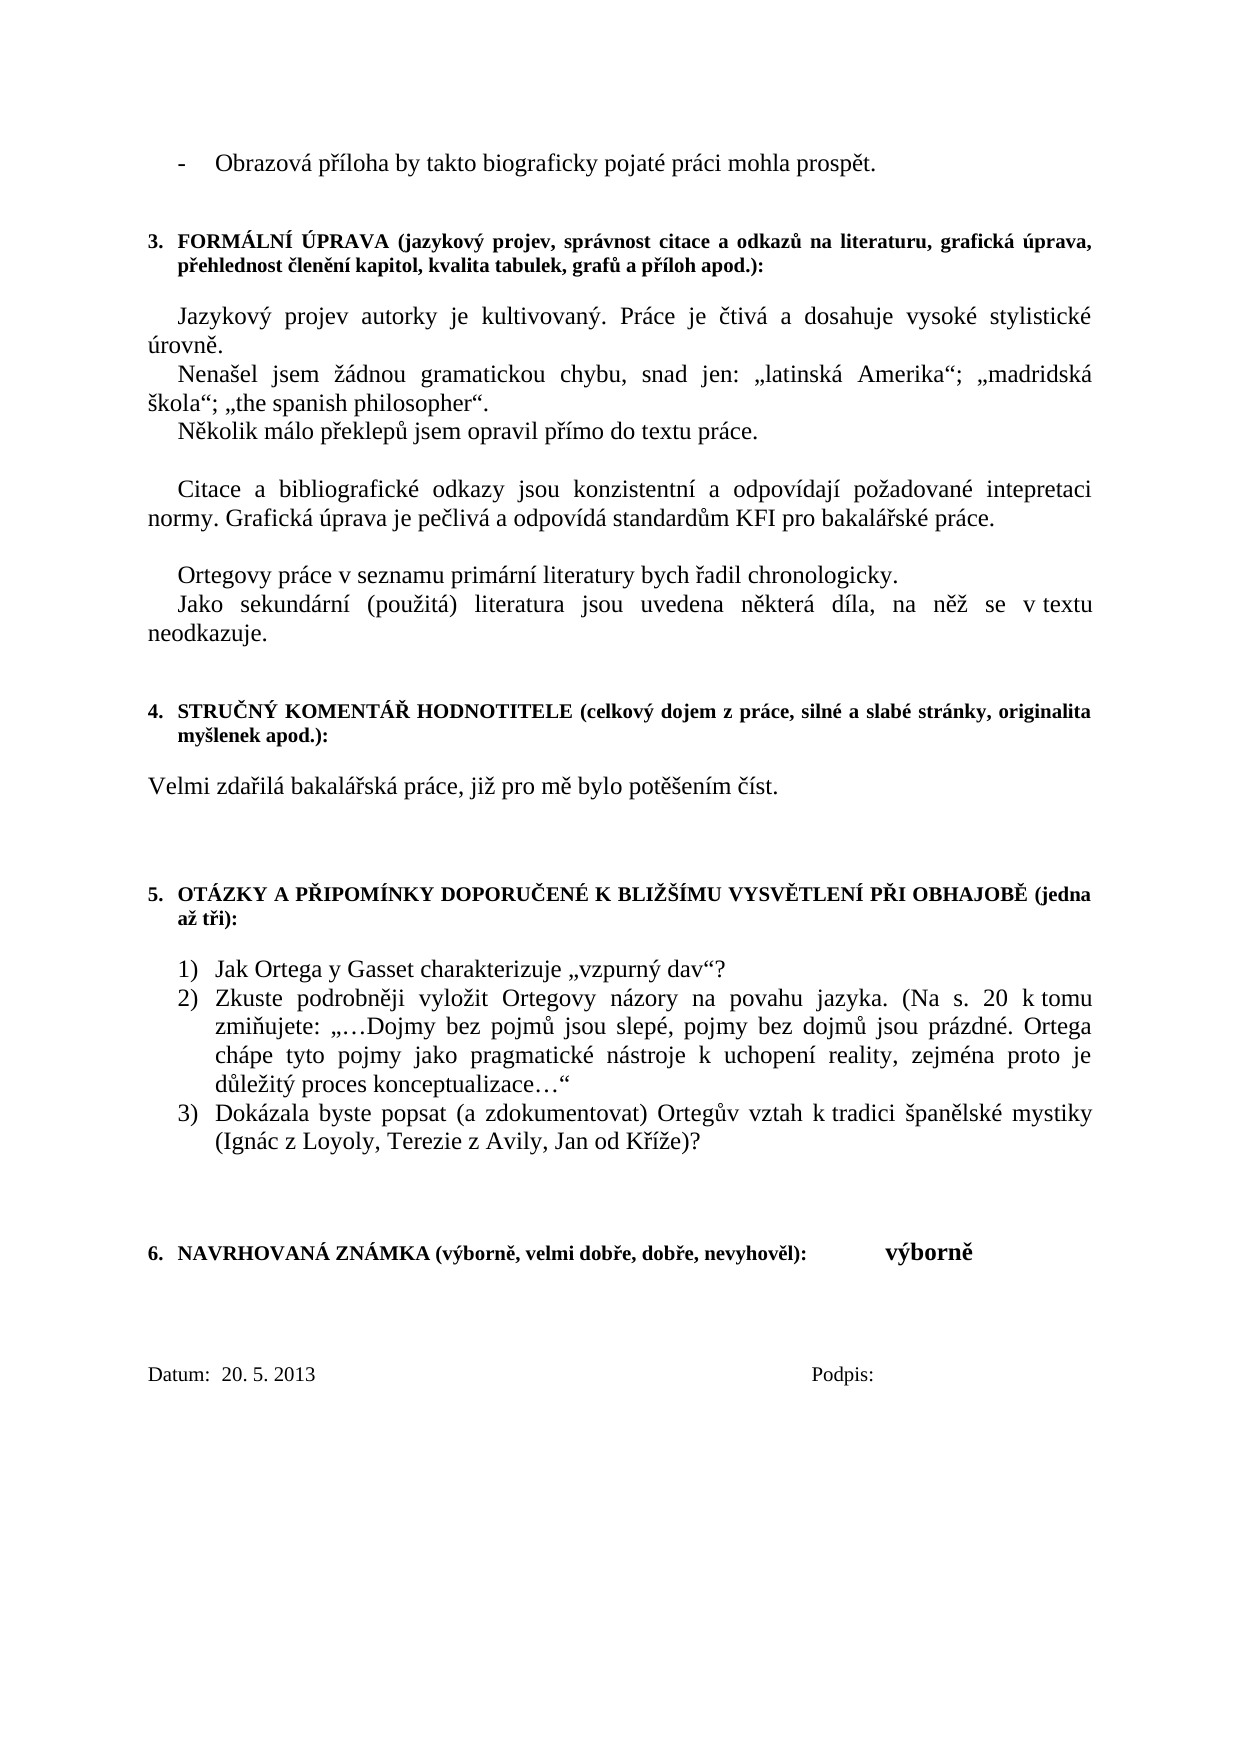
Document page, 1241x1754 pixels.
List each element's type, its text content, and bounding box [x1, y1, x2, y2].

list Zkuste podrobněji vyložit Ortegovy názory na povahu jazyka. (Na s. 20 k tomu zmiňujete: „…Dojmy bez pojmů jsou slepé, pojmy bez dojmů jsou prázdné. Ortega chápe tyto pojmy jako pragmatické nástroje k uchopení reality, zejména proto je důležitý proces konceptualizace…“ [177, 983, 1093, 1098]
text Velmi zdařilá bakalářská práce, již pro mě bylo potěšením číst. [148, 771, 1093, 800]
list Dokázala byste popsat (a zdokumentovat) Ortegův vztah k tradici španělské mystiky (Ignác z Loyoly, Terezie z Avily, Jan od Kříže)? [177, 1098, 1093, 1155]
text Citace a bibliografické odkazy jsou konzistentní a odpovídají požadované intepretaci normy. Grafická úprava je pečlivá a odpovídá standardům KFI pro bakalářské práce. [148, 474, 1093, 531]
text Jazykový projev autorky je kultivovaný. Práce je čtivá a dosahuje vysoké stylistické úrovně. [148, 301, 1093, 359]
text 4. STRUČNÝ KOMENTÁŘ HODNOTITELE (celkový dojem z práce, silné a slabé stránky, originalita myšlenek apod.): [148, 699, 1093, 747]
text Datum: 20. 5. 2013 Podpis: [148, 1362, 1093, 1386]
text Ortegovy práce v seznamu primární literatury bych řadil chronologicky. [148, 560, 1093, 589]
text 3. FORMÁLNÍ ÚPRAVA (jazykový projev, správnost citace a odkazů na literaturu, grafická úprava, přehlednost členění kapitol, kvalita tabulek, grafů a příloh apod.): [148, 229, 1093, 277]
list Obrazová příloha by takto biograficky pojaté práci mohla prospět. [177, 148, 1093, 176]
text Několik málo překlepů jsem opravil přímo do textu práce. [148, 416, 1093, 445]
text Jako sekundární (použitá) literatura jsou uvedena některá díla, na něž se v textu neodkazuje. [148, 589, 1093, 646]
list Jak Ortega y Gasset charakterizuje „vzpurný dav“? [177, 954, 1093, 983]
text 6. NAVRHOVANÁ ZNÁMKA (výborně, velmi dobře, dobře, nevyhověl): výborně [148, 1237, 1093, 1265]
text Nenašel jsem žádnou gramatickou chybu, snad jen: „latinská Amerika“; „madridská škola“; „the spanish philosopher“. [148, 359, 1093, 416]
text 5. OTÁZKY A PŘIPOMÍNKY DOPORUČENÉ K BLIŽŠÍMU VYSVĚTLENÍ PŘI OBHAJOBĚ (jedna až tři): [148, 882, 1093, 930]
